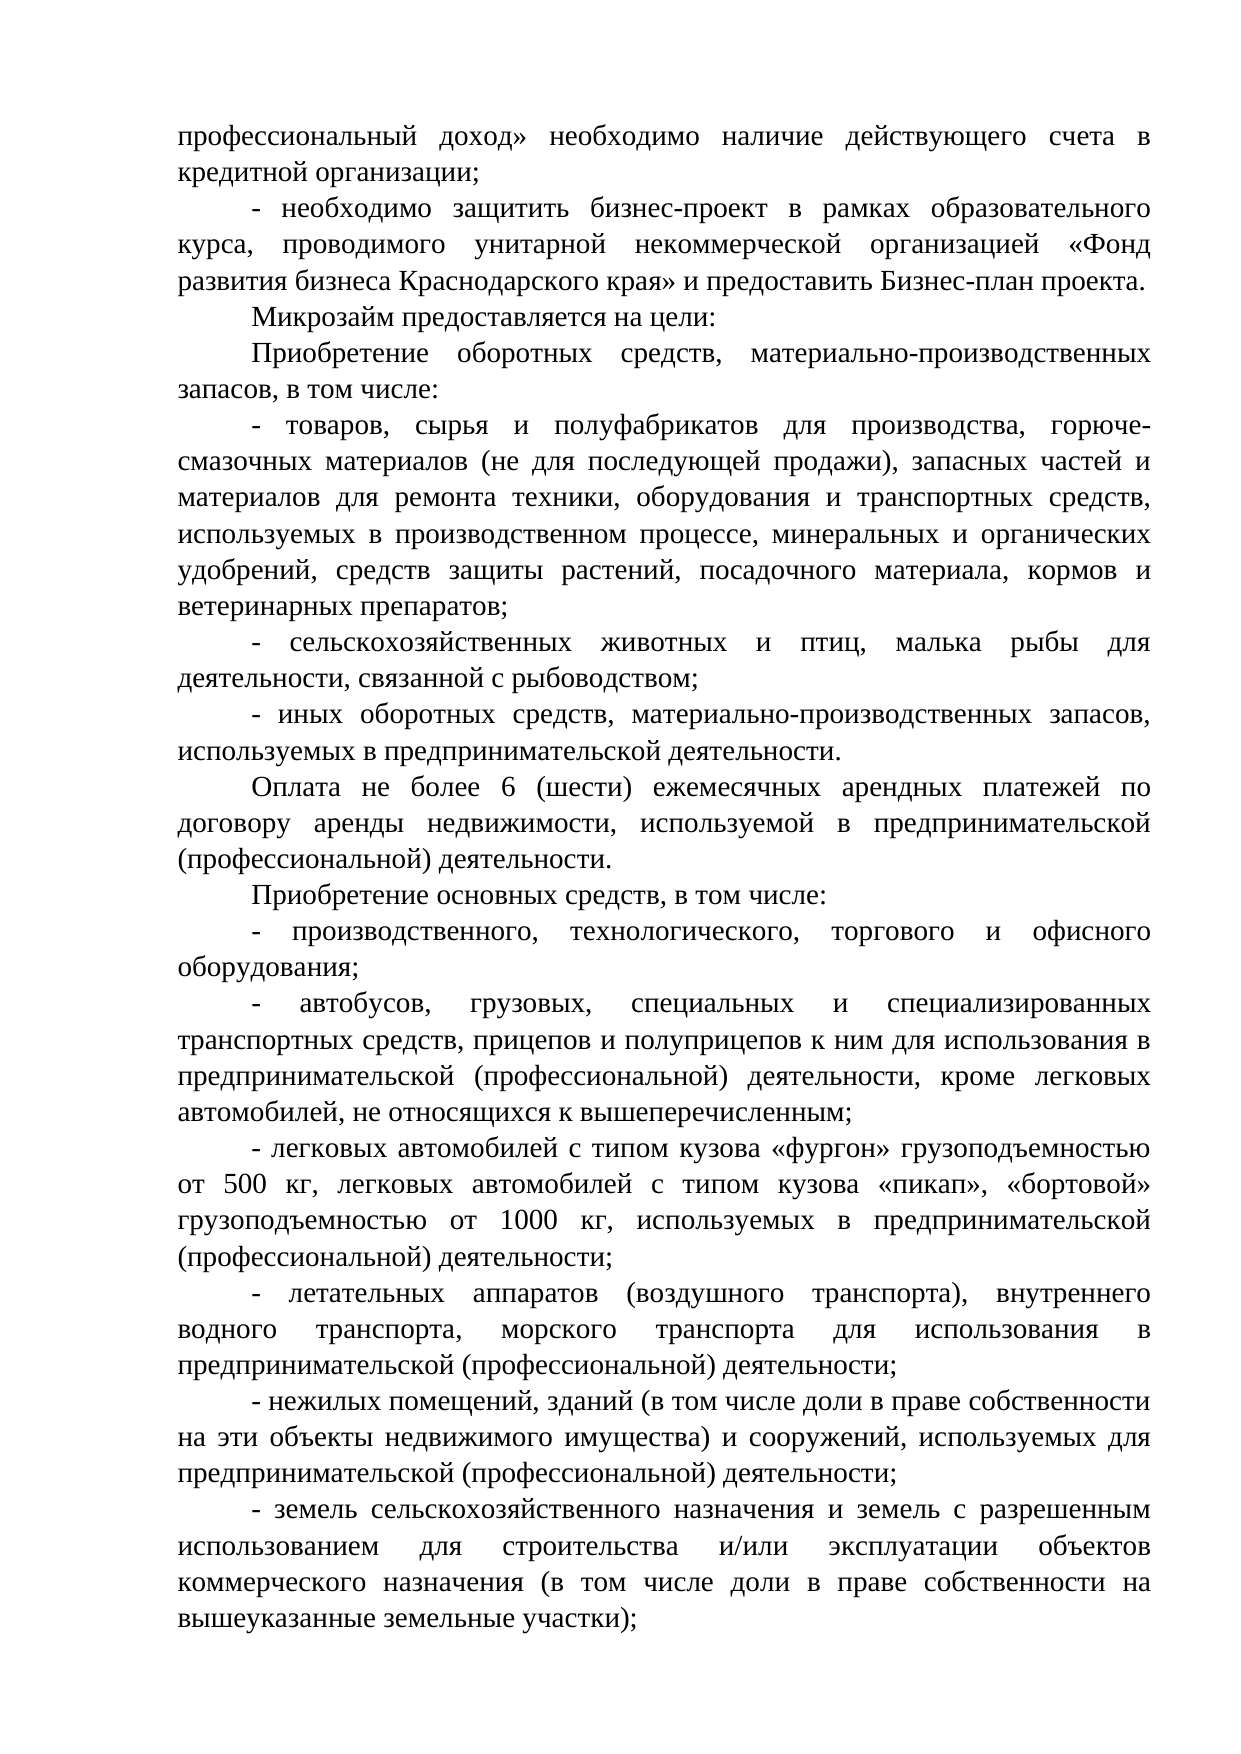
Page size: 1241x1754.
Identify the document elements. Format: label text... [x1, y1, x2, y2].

text - нежилых помещений, зданий (в том числе доли в праве собственности на эти объекты недвижимого имущества) и сооружений, используемых для предпринимательской (профессиональной) деятельности; [177, 1383, 1152, 1489]
text - автобусов, грузовых, специальных и специализированных транспортных средств, прицепов и полуприцепов к ним для использования в предпринимательской (профессиональной) деятельности, кроме легковых автомобилей, не относящихся к вышеперечисленным; [177, 986, 1152, 1128]
text - летательных аппаратов (воздушного транспорта), внутреннего водного транспорта, морского транспорта для использования в предпринимательской (профессиональной) деятельности; [177, 1275, 1152, 1381]
text - легковых автомобилей с типом кузова «фургон» грузоподъемностью от 500 кг, легковых автомобилей с типом кузова «пикап», «бортовой» грузоподъемностью от 1000 кг, используемых в предпринимательской (профессиональной) деятельности; [177, 1130, 1152, 1272]
text - сельскохозяйственных животных и птиц, малька рыбы для деятельности, связанной с рыбоводством; [177, 624, 1152, 694]
text Приобретение оборотных средств, материально-производственных запасов, в том числе: [177, 335, 1152, 405]
text Микрозайм предоставляется на цели: [177, 299, 1152, 332]
text - товаров, сырья и полуфабрикатов для производства, горюче-смазочных материалов (не для последующей продажи), запасных частей и материалов для ремонта техники, оборудования и транспортных средств, используемых в производственном процессе, минеральных и органических удобрений, средств защиты растений, посадочного материала, кормов и ветеринарных препаратов; [177, 407, 1152, 622]
text - земель сельскохозяйственного назначения и земель с разрешенным использованием для строительства и/или эксплуатации объектов коммерческого назначения (в том числе доли в праве собственности на вышеуказанные земельные участки); [177, 1492, 1152, 1634]
text - необходимо защитить бизнес-проект в рамках образовательного курса, проводимого унитарной некоммерческой организацией «Фонд развития бизнеса Краснодарского края» и предоставить Бизнес-план проекта. [177, 190, 1152, 296]
text Оплата не более 6 (шести) ежемесячных арендных платежей по договору аренды недвижимости, используемой в предпринимательской (профессиональной) деятельности. [177, 769, 1152, 874]
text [177, 118, 1152, 188]
text Приобретение основных средств, в том числе: [177, 877, 1152, 911]
text - производственного, технологического, торгового и офисного оборудования; [177, 913, 1152, 983]
text - иных оборотных средств, материально-производственных запасов, используемых в предпринимательской деятельности. [177, 696, 1152, 766]
